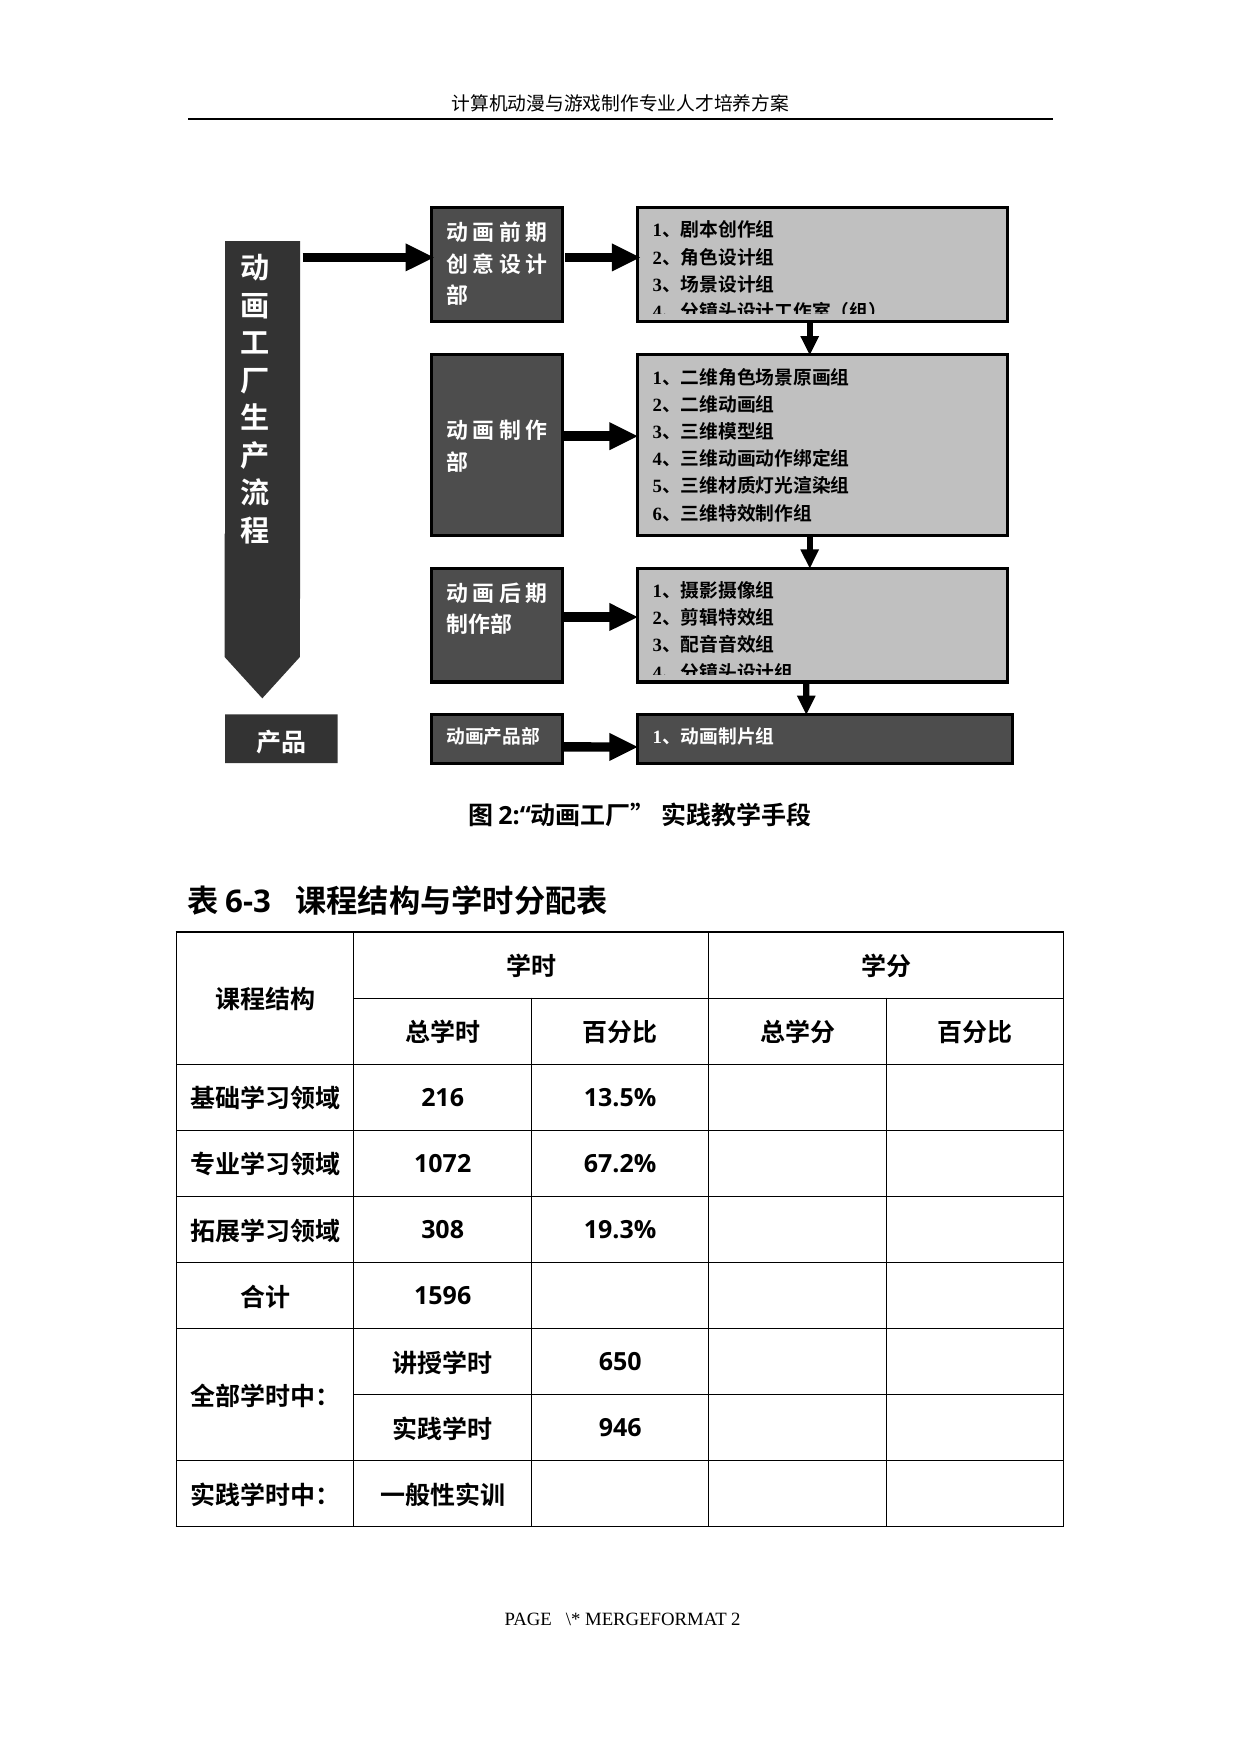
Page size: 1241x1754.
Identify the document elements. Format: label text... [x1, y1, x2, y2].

table_header 学时 [354, 933, 708, 997]
table_cell 总学时 [354, 999, 531, 1063]
table_cell [532, 1461, 708, 1526]
table_cell [709, 1131, 886, 1196]
table_cell [709, 1065, 886, 1129]
table_cell 67.2% [532, 1131, 708, 1196]
table_cell [709, 1197, 886, 1262]
table_cell 308 [354, 1197, 531, 1262]
table_cell [887, 1065, 1063, 1129]
table_cell 946 [532, 1395, 708, 1460]
table_cell [887, 1131, 1063, 1196]
table_cell [887, 1263, 1063, 1328]
table_cell 全部学时中： [177, 1329, 353, 1460]
table_header 课程结构 [177, 933, 353, 1063]
table_cell [709, 1461, 886, 1526]
table_cell 实践学时中： [177, 1461, 353, 1526]
table_cell [887, 1329, 1063, 1394]
table_cell 讲授学时 [354, 1329, 531, 1394]
table_cell 一般性实训 [354, 1461, 531, 1526]
table_cell 1596 [354, 1263, 531, 1328]
table_cell 专业学习领域 [177, 1131, 353, 1196]
table_cell 基础学习领域 [177, 1065, 353, 1129]
table_cell [709, 1395, 886, 1460]
table_cell [887, 1461, 1063, 1526]
table_cell 拓展学习领域 [177, 1197, 353, 1262]
table_cell 1072 [354, 1131, 531, 1196]
table_cell [887, 1197, 1063, 1262]
text 图2:“动画工厂” 实践教学手段 [187, 796, 1053, 832]
table_cell [887, 1395, 1063, 1460]
table_cell 650 [532, 1329, 708, 1394]
table_cell [532, 1263, 708, 1328]
table_cell 百分比 [887, 999, 1063, 1063]
table_header 学分 [709, 933, 1063, 997]
table_cell 百分比 [532, 999, 708, 1063]
table_cell 19.3% [532, 1197, 708, 1262]
table_cell [709, 1329, 886, 1394]
table_cell [709, 1263, 886, 1328]
table_cell 实践学时 [354, 1395, 531, 1460]
table_cell 13.5% [532, 1065, 708, 1129]
table_cell 总学分 [709, 999, 886, 1063]
table_cell 合计 [177, 1263, 353, 1328]
table_cell 216 [354, 1065, 531, 1129]
text 表6-3 课程结构与学时分配表 [187, 866, 1053, 931]
